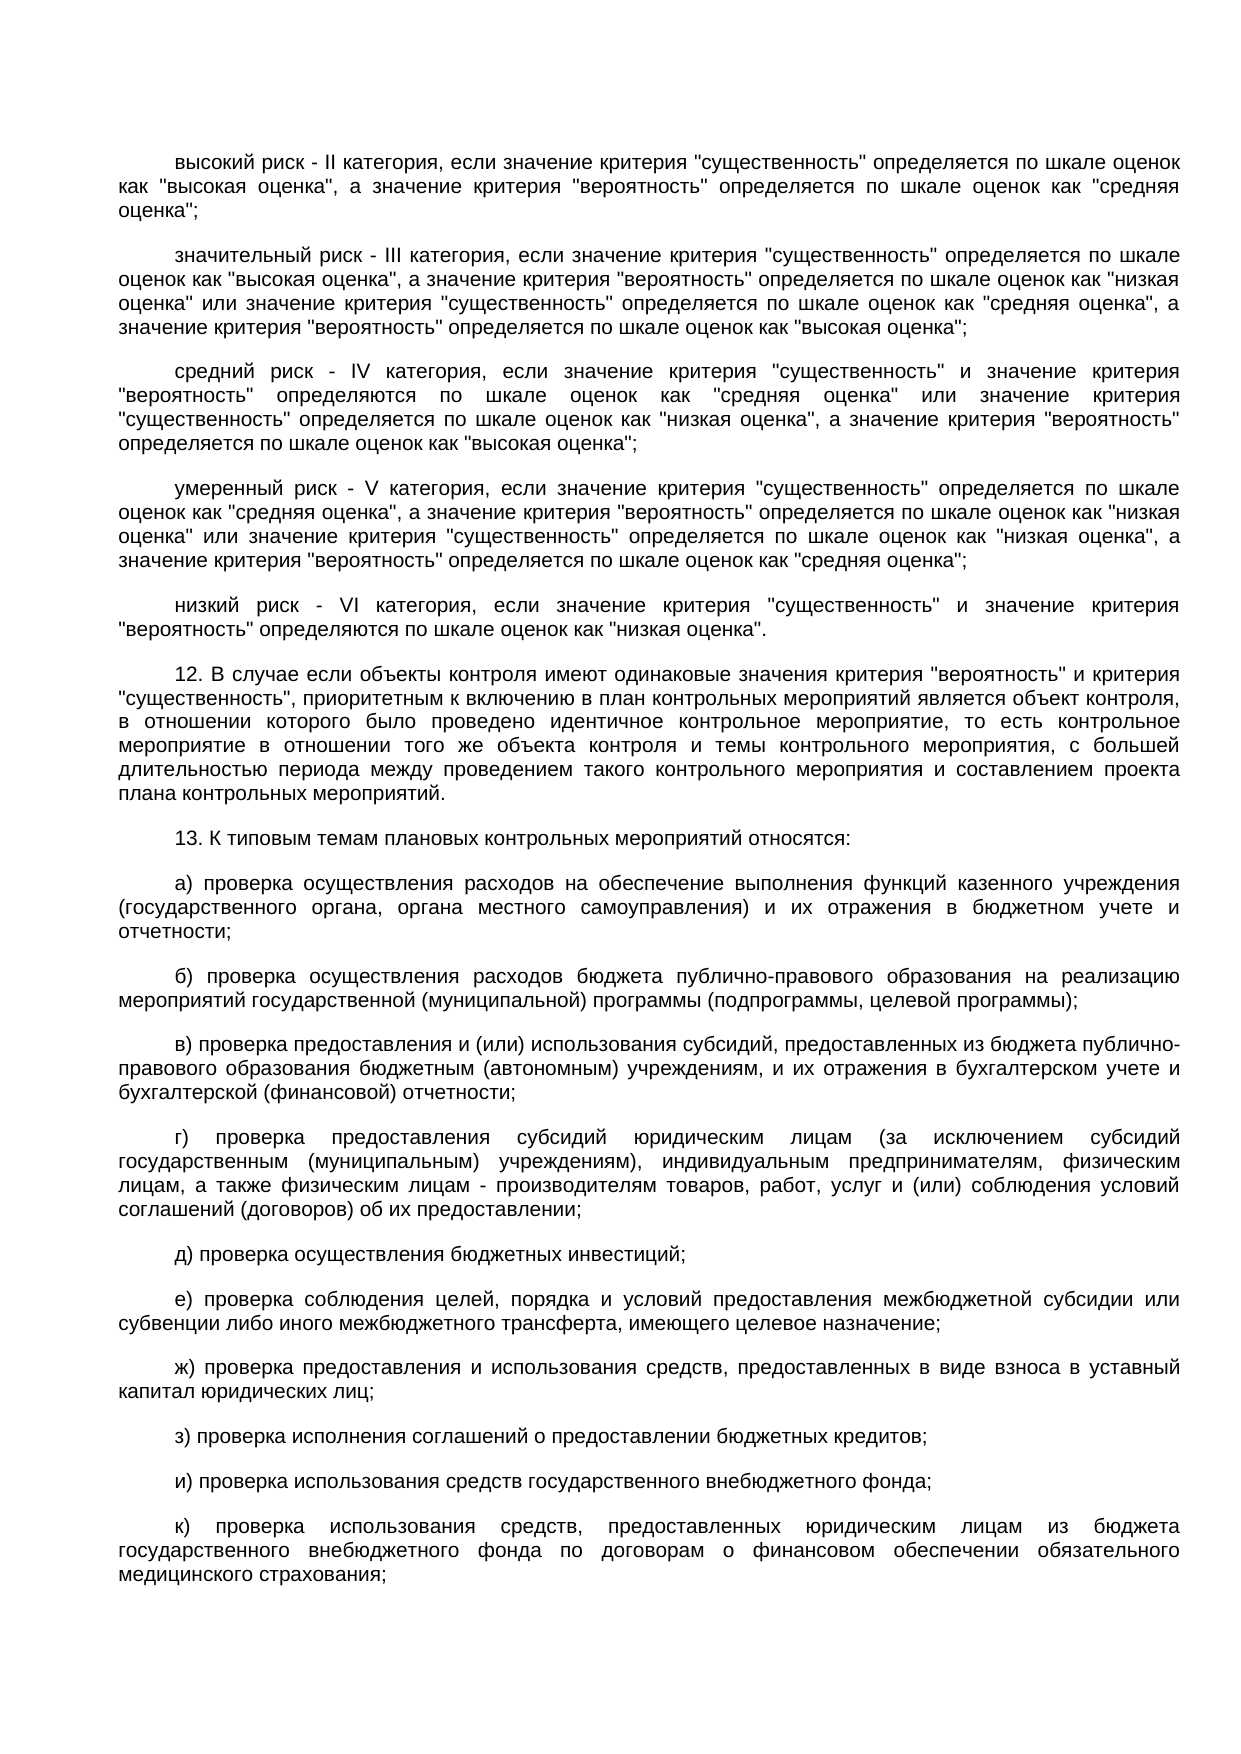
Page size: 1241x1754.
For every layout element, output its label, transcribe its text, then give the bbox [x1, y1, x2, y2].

text в) проверка предоставления и (или) использования субсидий, предоставленных из бюджета публично-правового образования бюджетным (автономным) учреждениям, и их отражения в бухгалтерском учете и бухгалтерской (финансовой) отчетности; [118, 1032, 1181, 1104]
text высокий риск - II категория, если значение критерия "существенность" определяется по шкале оценок как "высокая оценка", а значение критерия "вероятность" определяется по шкале оценок как "средняя оценка"; [118, 150, 1181, 222]
text б) проверка осуществления расходов бюджета публично-правового образования на реализацию мероприятий государственной (муниципальной) программы (подпрограммы, целевой программы); [118, 963, 1181, 1011]
text е) проверка соблюдения целей, порядка и условий предоставления межбюджетной субсидии или субвенции либо иного межбюджетного трансферта, имеющего целевое назначение; [118, 1286, 1181, 1334]
text низкий риск - VI категория, если значение критерия "существенность" и значение критерия "вероятность" определяются по шкале оценок как "низкая оценка". [118, 593, 1181, 641]
text значительный риск - III категория, если значение критерия "существенность" определяется по шкале оценок как "высокая оценка", а значение критерия "вероятность" определяется по шкале оценок как "низкая оценка" или значение критерия "существенность" определяется по шкале оценок как "средняя оценка", а значение критерия "вероятность" определяется по шкале оценок как "высокая оценка"; [118, 243, 1181, 338]
text умеренный риск - V категория, если значение критерия "существенность" определяется по шкале оценок как "средняя оценка", а значение критерия "вероятность" определяется по шкале оценок как "низкая оценка" или значение критерия "существенность" определяется по шкале оценок как "низкая оценка", а значение критерия "вероятность" определяется по шкале оценок как "средняя оценка"; [118, 476, 1181, 572]
text ж) проверка предоставления и использования средств, предоставленных в виде взноса в уставный капитал юридических лиц; [118, 1355, 1181, 1403]
text а) проверка осуществления расходов на обеспечение выполнения функций казенного учреждения (государственного органа, органа местного самоуправления) и их отражения в бюджетном учете и отчетности; [118, 871, 1181, 943]
text средний риск - IV категория, если значение критерия "существенность" и значение критерия "вероятность" определяются по шкале оценок как "средняя оценка" или значение критерия "существенность" определяется по шкале оценок как "низкая оценка", а значение критерия "вероятность" определяется по шкале оценок как "высокая оценка"; [118, 359, 1181, 455]
text г) проверка предоставления субсидий юридическим лицам (за исключением субсидий государственным (муниципальным) учреждениям), индивидуальным предпринимателям, физическим лицам, а также физическим лицам - производителям товаров, работ, услуг и (или) соблюдения условий соглашений (договоров) об их предоставлении; [118, 1125, 1181, 1221]
text з) проверка исполнения соглашений о предоставлении бюджетных кредитов; [118, 1424, 1181, 1448]
text и) проверка использования средств государственного внебюджетного фонда; [118, 1469, 1181, 1493]
text 13. К типовым темам плановых контрольных мероприятий относятся: [118, 826, 1181, 850]
text к) проверка использования средств, предоставленных юридическим лицам из бюджета государственного внебюджетного фонда по договорам о финансовом обеспечении обязательного медицинского страхования; [118, 1513, 1181, 1585]
text 12. В случае если объекты контроля имеют одинаковые значения критерия "вероятность" и критерия "существенность", приоритетным к включению в план контрольных мероприятий является объект контроля, в отношении которого было проведено идентичное контрольное мероприятие, то есть контрольное мероприятие в отношении того же объекта контроля и темы контрольного мероприятия, с большей длительностью периода между проведением такого контрольного мероприятия и составлением проекта плана контрольных мероприятий. [118, 661, 1181, 805]
text д) проверка осуществления бюджетных инвестиций; [118, 1242, 1181, 1266]
